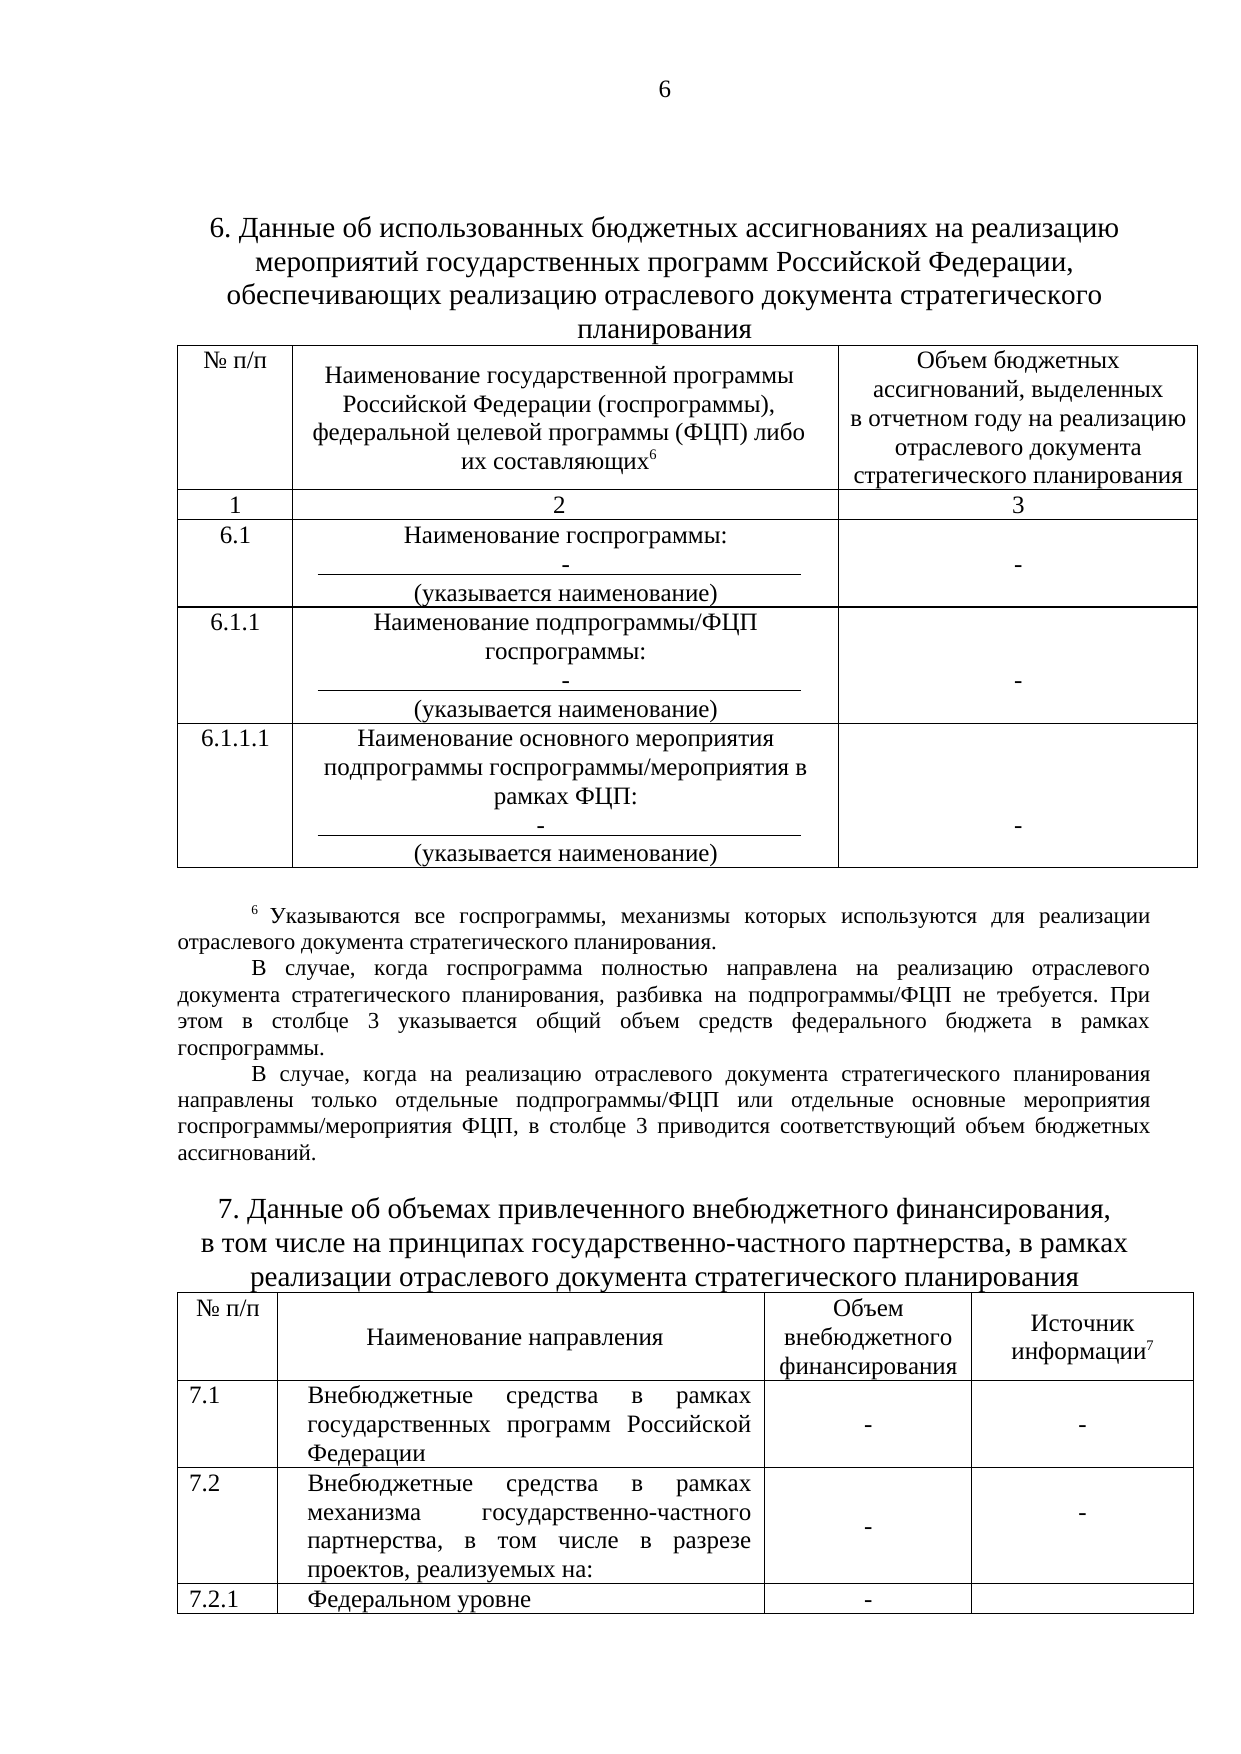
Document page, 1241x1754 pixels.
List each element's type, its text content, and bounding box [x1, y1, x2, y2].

table_header Объем внебюджетного финансирования [765, 1293, 971, 1379]
table_cell Внебюджетные средства в рамках государственных программ Российской Федерации [278, 1381, 764, 1467]
table_cell - [765, 1584, 971, 1613]
table_header № п/п [178, 1293, 277, 1379]
table_cell - [972, 1584, 1193, 1613]
table_cell 6.1.1.1 [178, 724, 292, 867]
table_cell - [839, 724, 1197, 867]
table_header Источник информации7 [972, 1293, 1193, 1379]
table_cell 3 [839, 490, 1197, 519]
list 7. Данные об объемах привлеченного внебюджетного финансирования, [177, 1192, 1152, 1225]
table_cell 6.1 [178, 520, 292, 606]
table_cell Наименование госпрограммы: - 1 (указывается наименование) [293, 520, 838, 606]
table_cell - [765, 1381, 971, 1467]
list 6 Указываются все госпрограммы, механизмы которых используются для реализации отраслевого документа стратегического планирования. [177, 902, 1152, 954]
table_cell 2 [293, 490, 838, 519]
table_cell 7.2.1 [178, 1584, 277, 1613]
table_header Наименование государственной программы Российской Федерации (госпрограммы), федеральной целевой программы (ФЦП) либо их составляющих6 [293, 346, 838, 489]
table_header № п/п [178, 346, 292, 489]
table_cell Наименование подпрограммы/ФЦП госпрограммы: - 1 (указывается наименование) [293, 608, 838, 722]
table_cell 1 [178, 490, 292, 519]
table_cell 7.1 [178, 1381, 277, 1467]
table_cell - [765, 1468, 971, 1583]
table_cell - [839, 520, 1197, 606]
table_cell Внебюджетные средства в рамках механизма государственно-частного партнерства, в том числе в разрезе проектов, реализуемых на: [278, 1468, 764, 1583]
list в том числе на принципах государственно-частного партнерства, в рамках реализации отраслевого документа стратегического планирования [177, 1225, 1152, 1292]
table_cell - [839, 608, 1197, 722]
table_header Наименование направления [278, 1293, 764, 1379]
table_cell 6.1.1 [178, 608, 292, 722]
table_cell 7.2 [178, 1468, 277, 1583]
list В случае, когда госпрограмма полностью направлена на реализацию отраслевого документа стратегического планирования, разбивка на подпрограммы/ФЦП не требуется. При этом в столбце 3 указывается общий объем средств федерального бюджета в рамках госпрограммы. [177, 954, 1152, 1060]
list 6. Данные об использованных бюджетных ассигнованиях на реализацию мероприятий государственных программ Российской Федерации, обеспечивающих реализацию отраслевого документа стратегического планирования [177, 210, 1152, 344]
table_cell - [972, 1381, 1193, 1467]
list В случае, когда на реализацию отраслевого документа стратегического планирования направлены только отдельные подпрограммы/ФЦП или отдельные основные мероприятия госпрограммы/мероприятия ФЦП, в столбце 3 приводится соответствующий объем бюджетных ассигнований. [177, 1060, 1152, 1165]
table_cell - [972, 1468, 1193, 1583]
table_cell Федеральном уровне [278, 1584, 764, 1613]
table_cell Наименование основного мероприятия подпрограммы госпрограммы/мероприятия в рамках ФЦП: - 1 (указывается наименование) [293, 724, 838, 867]
table_header Объем бюджетных ассигнований, выделенных в отчетном году на реализацию отраслевого документа стратегического планирования [839, 346, 1197, 489]
